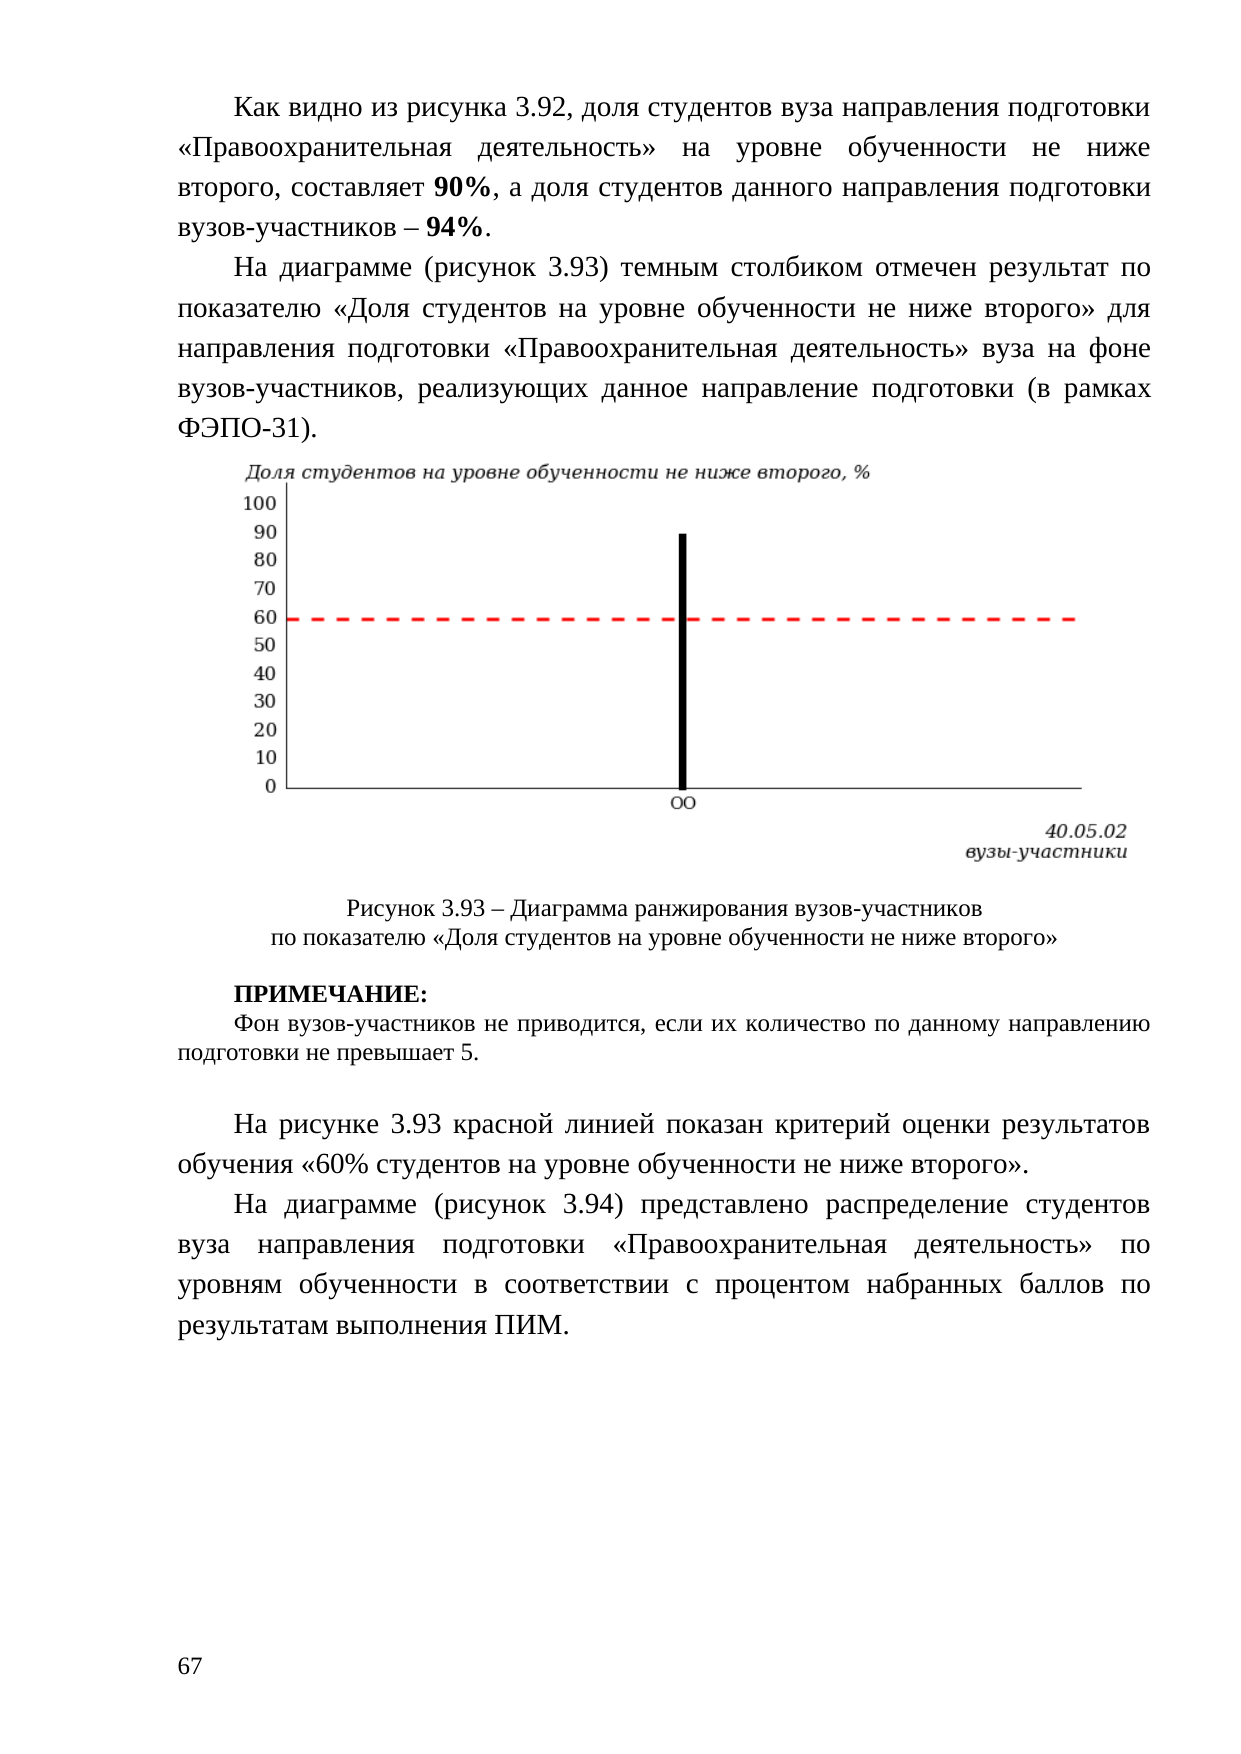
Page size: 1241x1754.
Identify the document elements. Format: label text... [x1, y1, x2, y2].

text На рисунке 3.93 красной линией показан критерий оценки результатов обучения «60% студентов на уровне обученности не ниже второго». [177, 1106, 1152, 1179]
text На диаграмме (рисунок 3.93) темным столбиком отмечен результат по показателю «Доля студентов на уровне обученности не ниже второго» для направления подготовки «Правоохранительная деятельность» вуза на фоне вузов-участников, реализующих данное направление подготовки (в рамках ФЭПО-31). [177, 249, 1152, 444]
picture [191, 450, 1137, 893]
text Как видно из рисунка 3.92, доля студентов вуза направления подготовки «Правоохранительная деятельность» на уровне обученности не ниже второго, составляет 90%, а доля студентов данного направления подготовки вузов-участников – 94%. [177, 89, 1152, 243]
text Фон вузов-участников не приводится, если их количество по данному направлению подготовки не превышает 5. [177, 1008, 1152, 1066]
text ПРИМЕЧАНИЕ: [177, 979, 1152, 1008]
text На диаграмме (рисунок 3.94) представлено распределение студентов вуза направления подготовки «Правоохранительная деятельность» по уровням обученности в соответствии с процентом набранных баллов по результатам выполнения ПИМ. [177, 1186, 1152, 1340]
